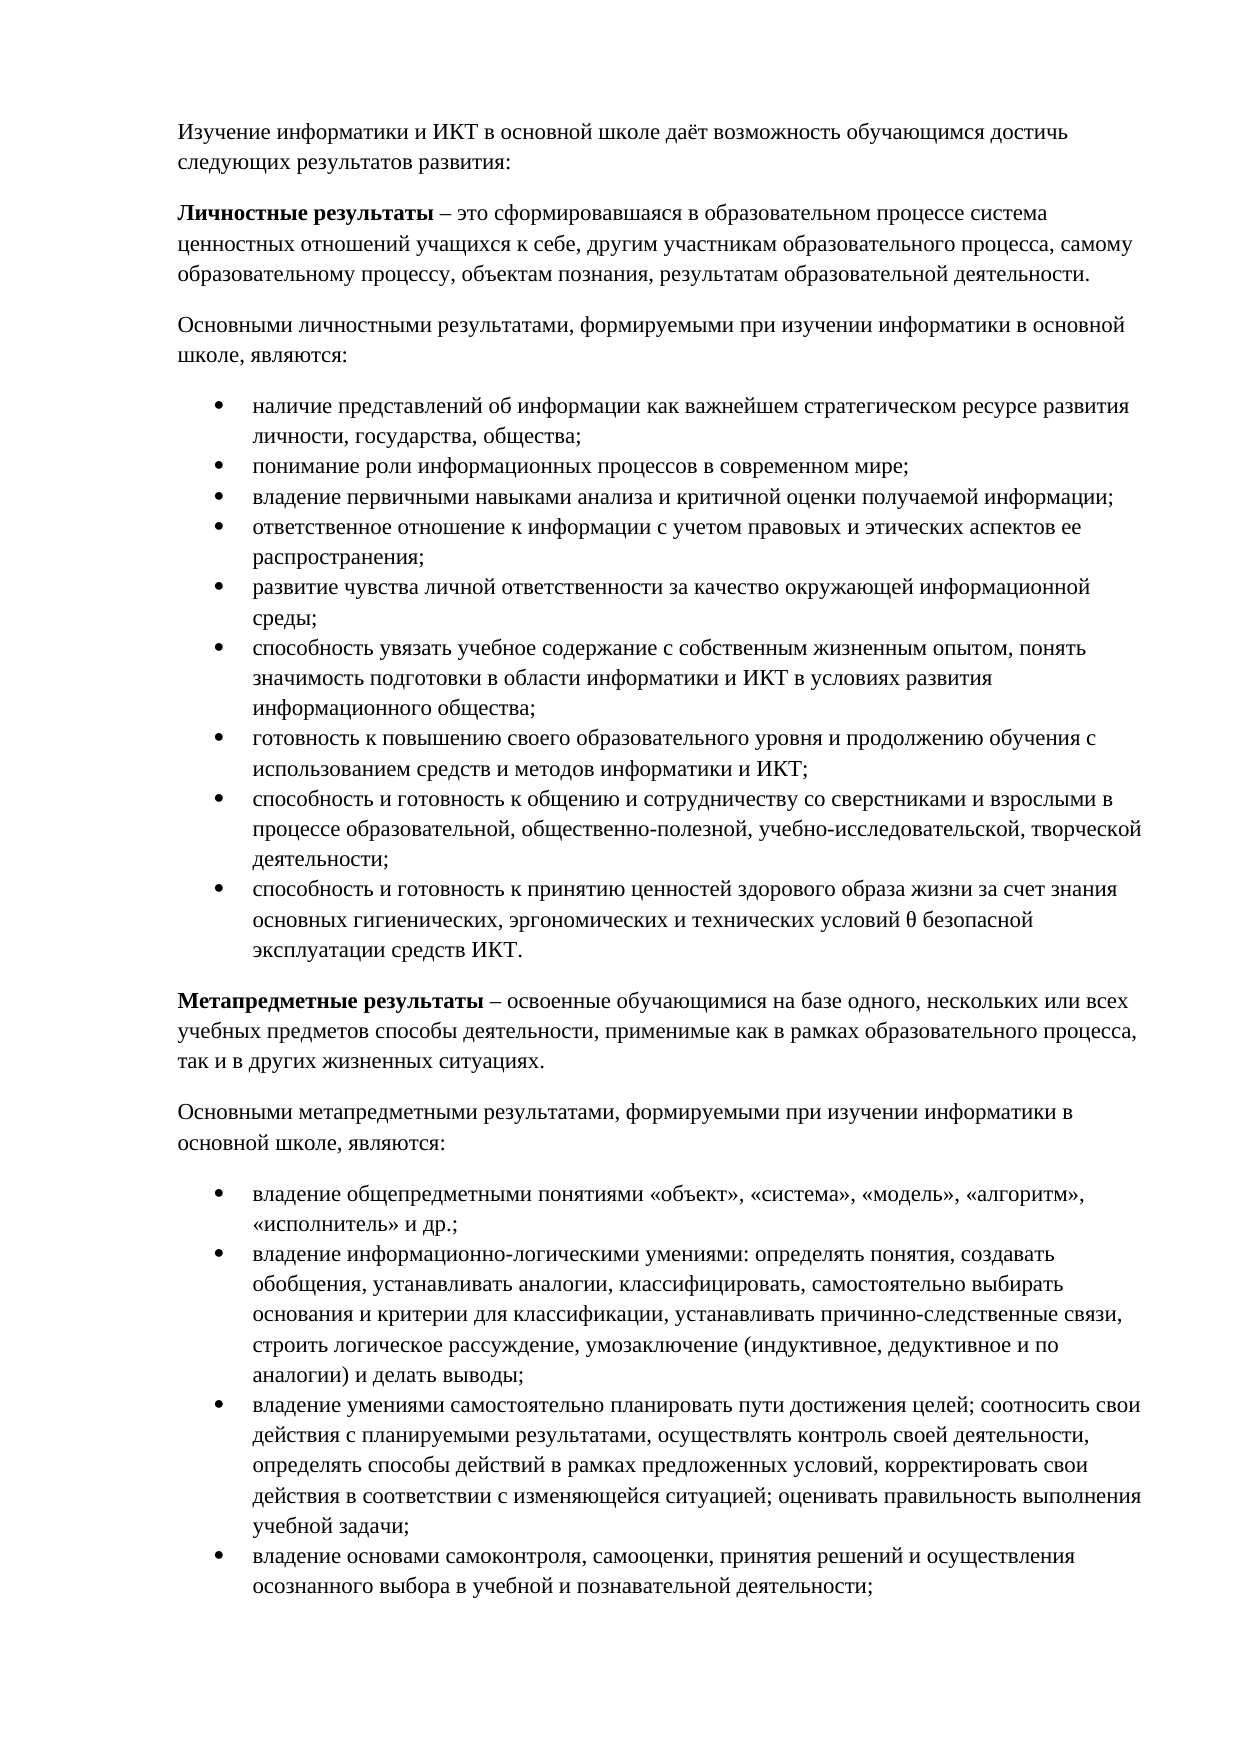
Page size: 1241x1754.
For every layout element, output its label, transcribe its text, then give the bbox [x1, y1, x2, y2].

list способность и готовность к принятию ценностей здорового образа жизни за счет знания основных гигиенических, эргономических и технических условий θ безопасной эксплуатации средств ИКТ. [215, 875, 1152, 962]
list наличие представлений об информации как важнейшем стратегическом ресурсе развития личности, государства, общества; [215, 392, 1152, 449]
list развитие чувства личной ответственности за качество окружающей информационной среды; [215, 573, 1152, 630]
list владение основами самоконтроля, самооценки, принятия решений и осуществления осознанного выбора в учебной и познавательной деятельности; [215, 1542, 1152, 1599]
text Метапредметные результаты – освоенные обучающимися на базе одного, нескольких или всех учебных предметов способы деятельности, применимые как в рамках образовательного процесса, так и в других жизненных ситуациях. [177, 987, 1152, 1074]
list способность и готовность к общению и сотрудничеству со сверстниками и взрослыми в процессе образовательной, общественно-полезной, учебно-исследовательской, творческой деятельности; [215, 785, 1152, 872]
list владение общепредметными понятиями «объект», «система», «модель», «алгоритм», «исполнитель» и др.; [215, 1179, 1152, 1236]
text Основными личностными результатами, формируемыми при изучении информатики в основной школе, являются: [177, 311, 1152, 367]
text Личностные результаты – это сформировавшаяся в образовательном процессе система ценностных отношений учащихся к себе, другим участникам образовательного процесса, самому образовательному процессу, объектам познания, результатам образовательной деятельности. [177, 199, 1152, 286]
list владение информационно-логическими умениями: определять понятия, создавать обобщения, устанавливать аналогии, классифицировать, самостоятельно выбирать основания и критерии для классификации, устанавливать причинно-следственные связи, строить логическое рассуждение, умозаключение (индуктивное, дедуктивное и по аналогии) и делать выводы; [215, 1240, 1152, 1387]
list ответственное отношение к информации с учетом правовых и этических аспектов ее распространения; [215, 513, 1152, 569]
list готовность к повышению своего образовательного уровня и продолжению обучения с использованием средств и методов информатики и ИКТ; [215, 724, 1152, 781]
text Основными метапредметными результатами, формируемыми при изучении информатики в основной школе, являются: [177, 1098, 1152, 1155]
text Изучение информатики и ИКТ в основной школе даёт возможность обучающимся достичь следующих результатов развития: [177, 118, 1152, 175]
list владение первичными навыками анализа и критичной оценки получаемой информации; [215, 483, 1152, 509]
list владение умениями самостоятельно планировать пути достижения целей; соотносить свои действия с планируемыми результатами, осуществлять контроль своей деятельности, определять способы действий в рамках предложенных условий, корректировать свои действия в соответствии с изменяющейся ситуацией; оценивать правильность выполнения учебной задачи; [215, 1391, 1152, 1538]
list способность увязать учебное содержание с собственным жизненным опытом, понять значимость подготовки в области информатики и ИКТ в условиях развития информационного общества; [215, 634, 1152, 721]
list понимание роли информационных процессов в современном мире; [215, 452, 1152, 479]
